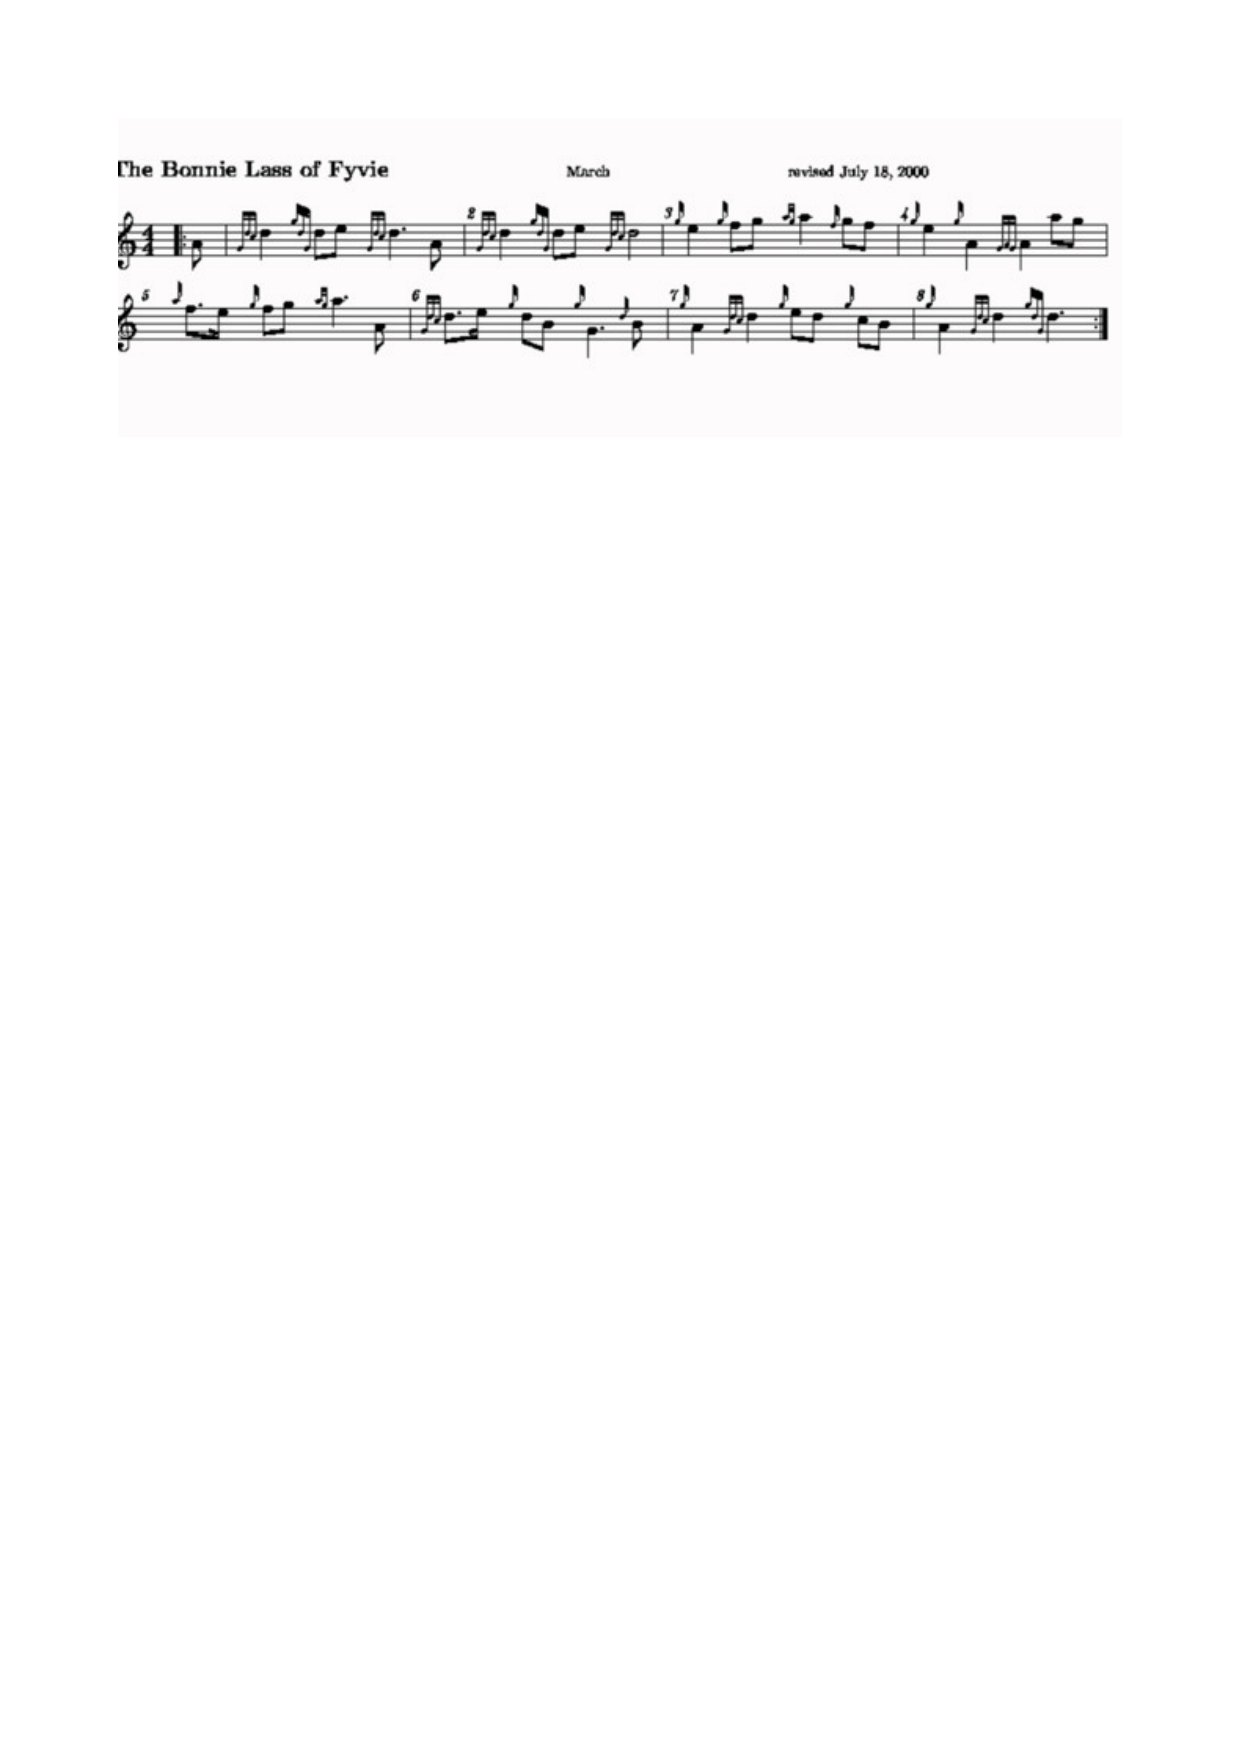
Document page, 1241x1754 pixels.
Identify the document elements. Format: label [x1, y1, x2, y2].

picture [118, 118, 1123, 437]
